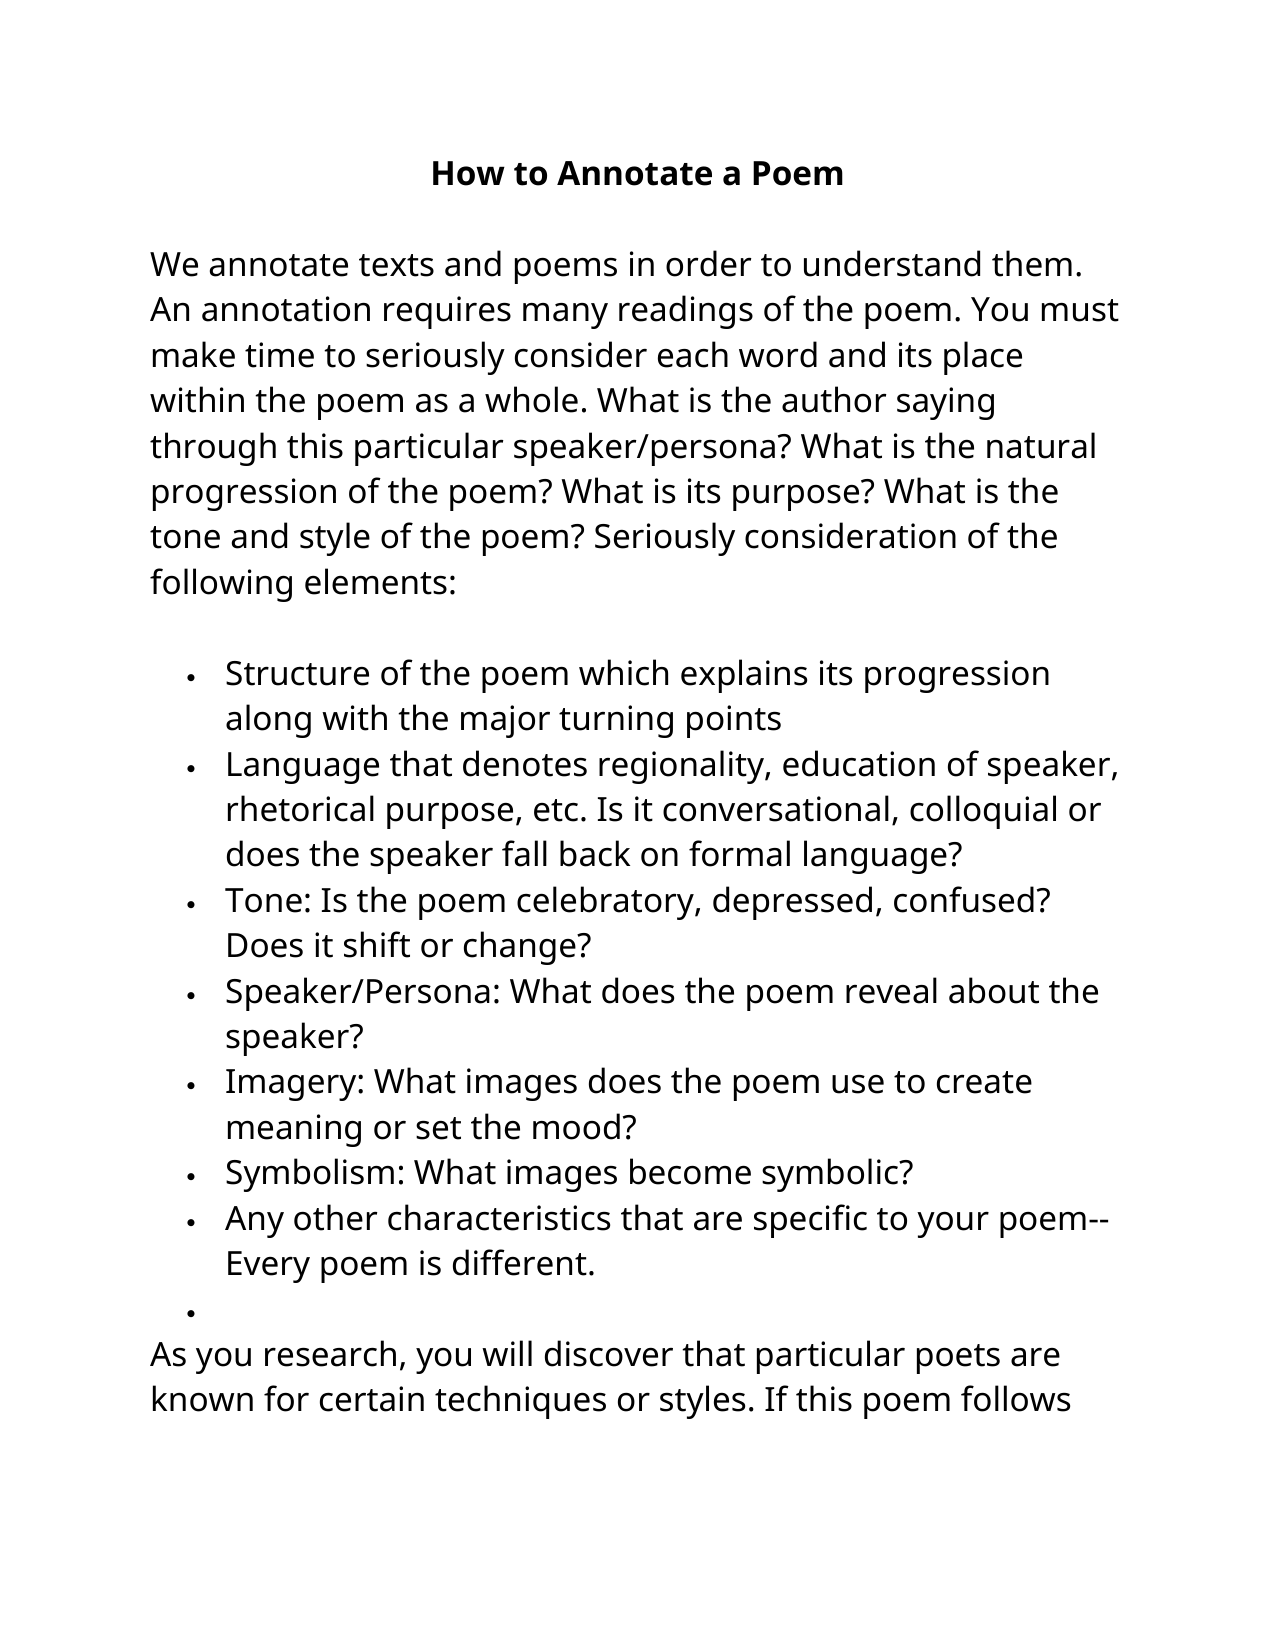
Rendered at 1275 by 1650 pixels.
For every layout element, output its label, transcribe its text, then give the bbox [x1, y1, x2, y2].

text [150, 1331, 1125, 1422]
list Imagery: What images does the poem use to create meaning or set the mood? [187, 1058, 1125, 1149]
list Language that denotes regionality, education of speaker, rhetorical purpose, etc. Is it conversational, colloquial or does the speaker fall back on formal language? [187, 740, 1125, 877]
text How to Annotate a Poem [150, 150, 1125, 195]
text We annotate texts and poems in order to understand them. An annotation requires many readings of the poem. You must make time to seriously consider each word and its place within the poem as a whole. What is the author saying through this particular speaker/persona? What is the natural progression of the poem? What is its purpose? What is the tone and style of the poem? Seriously consideration of the following elements: [150, 241, 1125, 604]
list Structure of the poem which explains its progression along with the major turning points [187, 649, 1125, 740]
list Speaker/Persona: What does the poem reveal about the speaker? [187, 967, 1125, 1058]
list Symbolism: What images become symbolic? [187, 1149, 1125, 1194]
list Any other characteristics that are specific to your poem--Every poem is different. [187, 1194, 1125, 1285]
list Tone: Is the poem celebratory, depressed, confused? Does it shift or change? [187, 877, 1125, 967]
